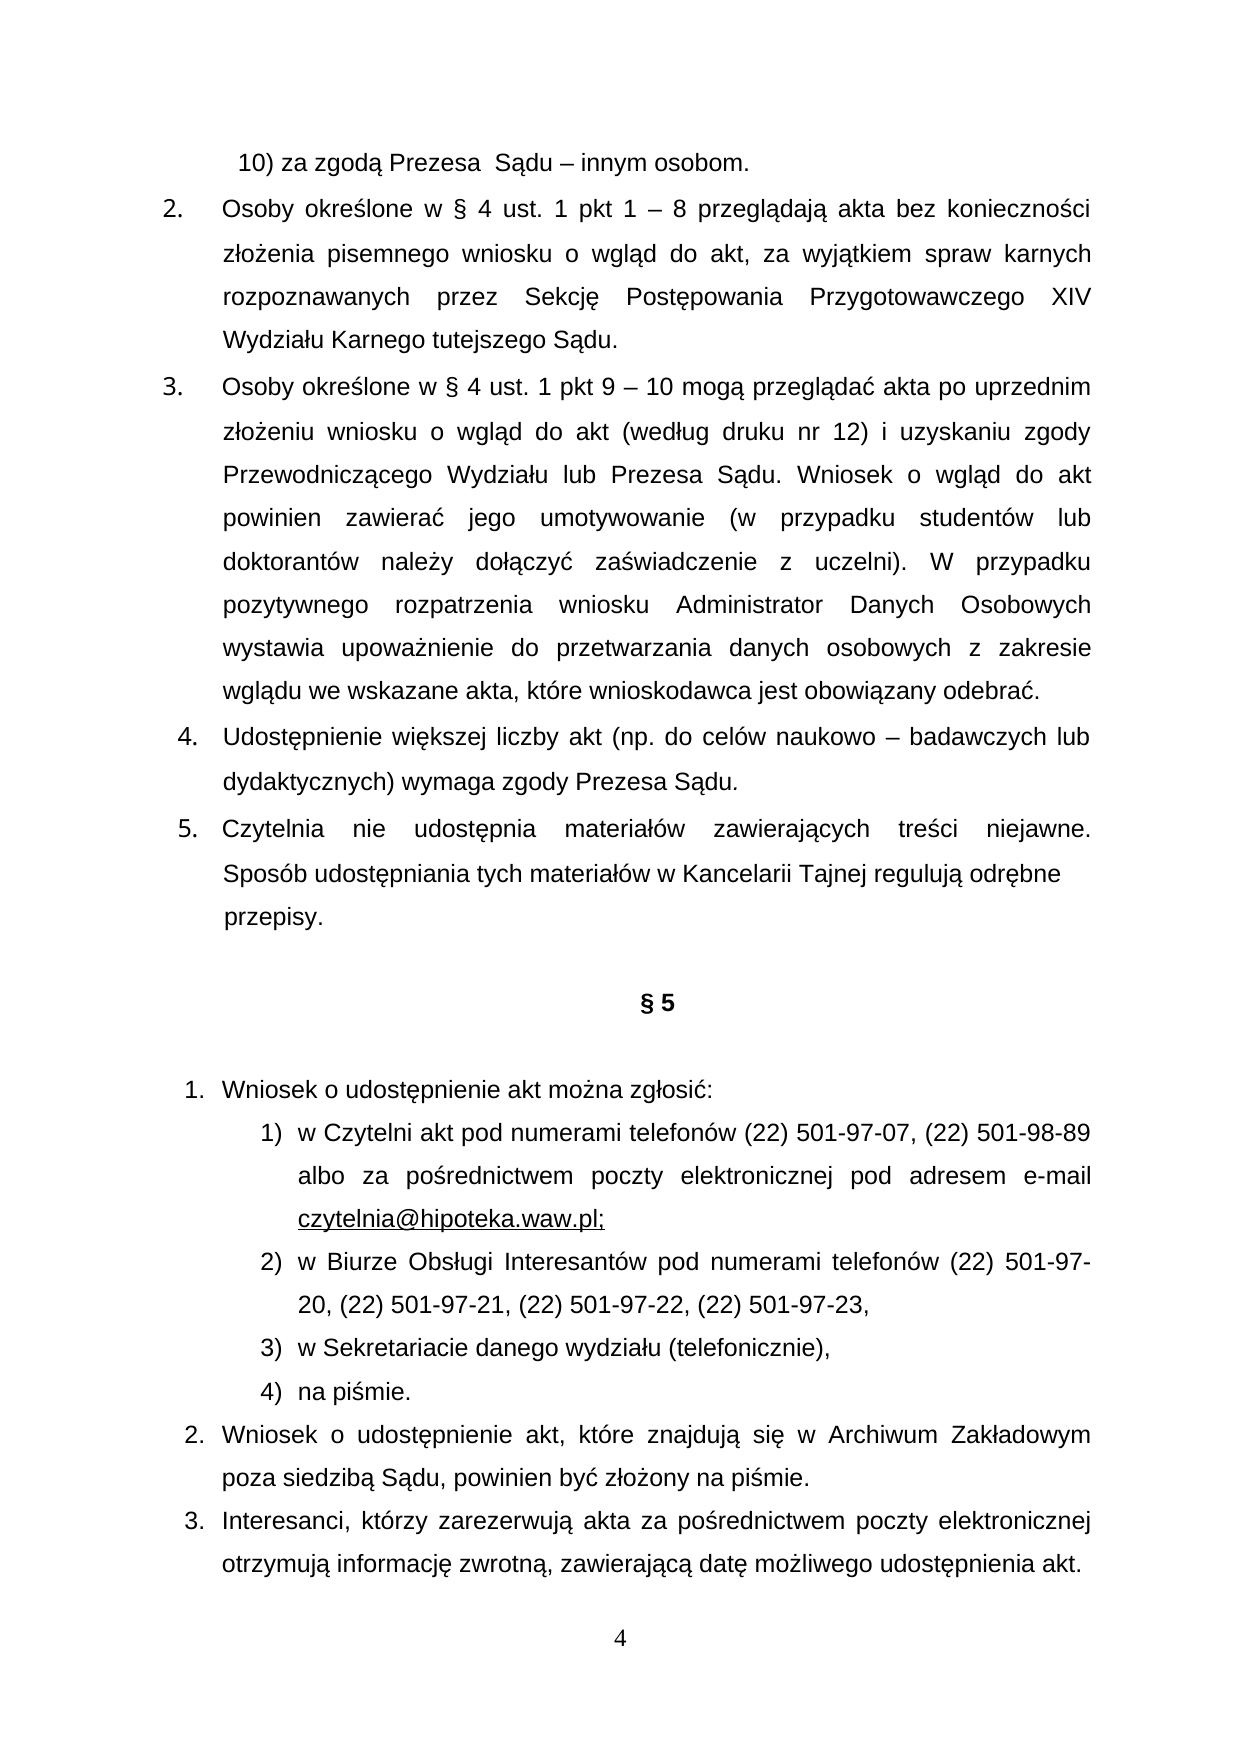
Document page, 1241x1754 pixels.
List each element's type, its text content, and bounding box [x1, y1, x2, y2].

list Osoby określone w § 4 ust. 1 pkt 1 – 8 przeglądają akta bez konieczności złożenia pisemnego wniosku o wgląd do akt, za wyjątkiem spraw karnych rozpoznawanych przez Sekcję Postępowania Przygotowawczego XIV Wydziału Karnego tutejszego Sądu. [162, 191, 1092, 354]
list Wniosek o udostępnienie akt, które znajdują się w Archiwum Zakładowym poza siedzibą Sądu, powinien być złożony na piśmie. [184, 1419, 1092, 1491]
text przepisy. [148, 902, 1092, 931]
list Czytelnia nie udostępnia materiałów zawierających treści niejawne. Sposób udostępniania tych materiałów w Kancelarii Tajnej regulują odrębne [177, 811, 1092, 888]
list na piśmie. [260, 1376, 1092, 1405]
text 10) za zgodą Prezesa Sądu – innym osobom. [148, 148, 1092, 176]
list w Czytelni akt pod numerami telefonów (22) 501-97-07, (22) 501-98-89 albo za pośrednictwem poczty elektronicznej pod adresem e-mail czytelnia@hipoteka.waw.pl; [260, 1118, 1092, 1233]
list Osoby określone w § 4 ust. 1 pkt 9 – 10 mogą przeglądać akta po uprzednim złożeniu wniosku o wgląd do akt (według druku nr 12) i uzyskaniu zgody Przewodniczącego Wydziału lub Prezesa Sądu. Wniosek o wgląd do akt powinien zawierać jego umotywowanie (w przypadku studentów lub doktorantów należy dołączyć zaświadczenie z uczelni). W przypadku pozytywnego rozpatrzenia wniosku Administrator Danych Osobowych wystawia upoważnienie do przetwarzania danych osobowych z zakresie wglądu we wskazane akta, które wnioskodawca jest obowiązany odebrać. [162, 369, 1092, 704]
list Wniosek o udostępnienie akt można zgłosić: [184, 1074, 1092, 1103]
list Udostępnienie większej liczby akt (np. do celów naukowo – badawczych lub dydaktycznych) wymaga zgody Prezesa Sądu. [177, 719, 1091, 796]
list w Sekretariacie danego wydziału (telefonicznie), [260, 1333, 1092, 1362]
list Interesanci, którzy zarezerwują akta za pośrednictwem poczty elektronicznej otrzymują informację zwrotną, zawierającą datę możliwego udostępnienia akt. [184, 1506, 1092, 1578]
text § 5 [223, 988, 1092, 1017]
list w Biurze Obsługi Interesantów pod numerami telefonów (22) 501-97-20, (22) 501-97-21, (22) 501-97-22, (22) 501-97-23, [260, 1247, 1092, 1319]
